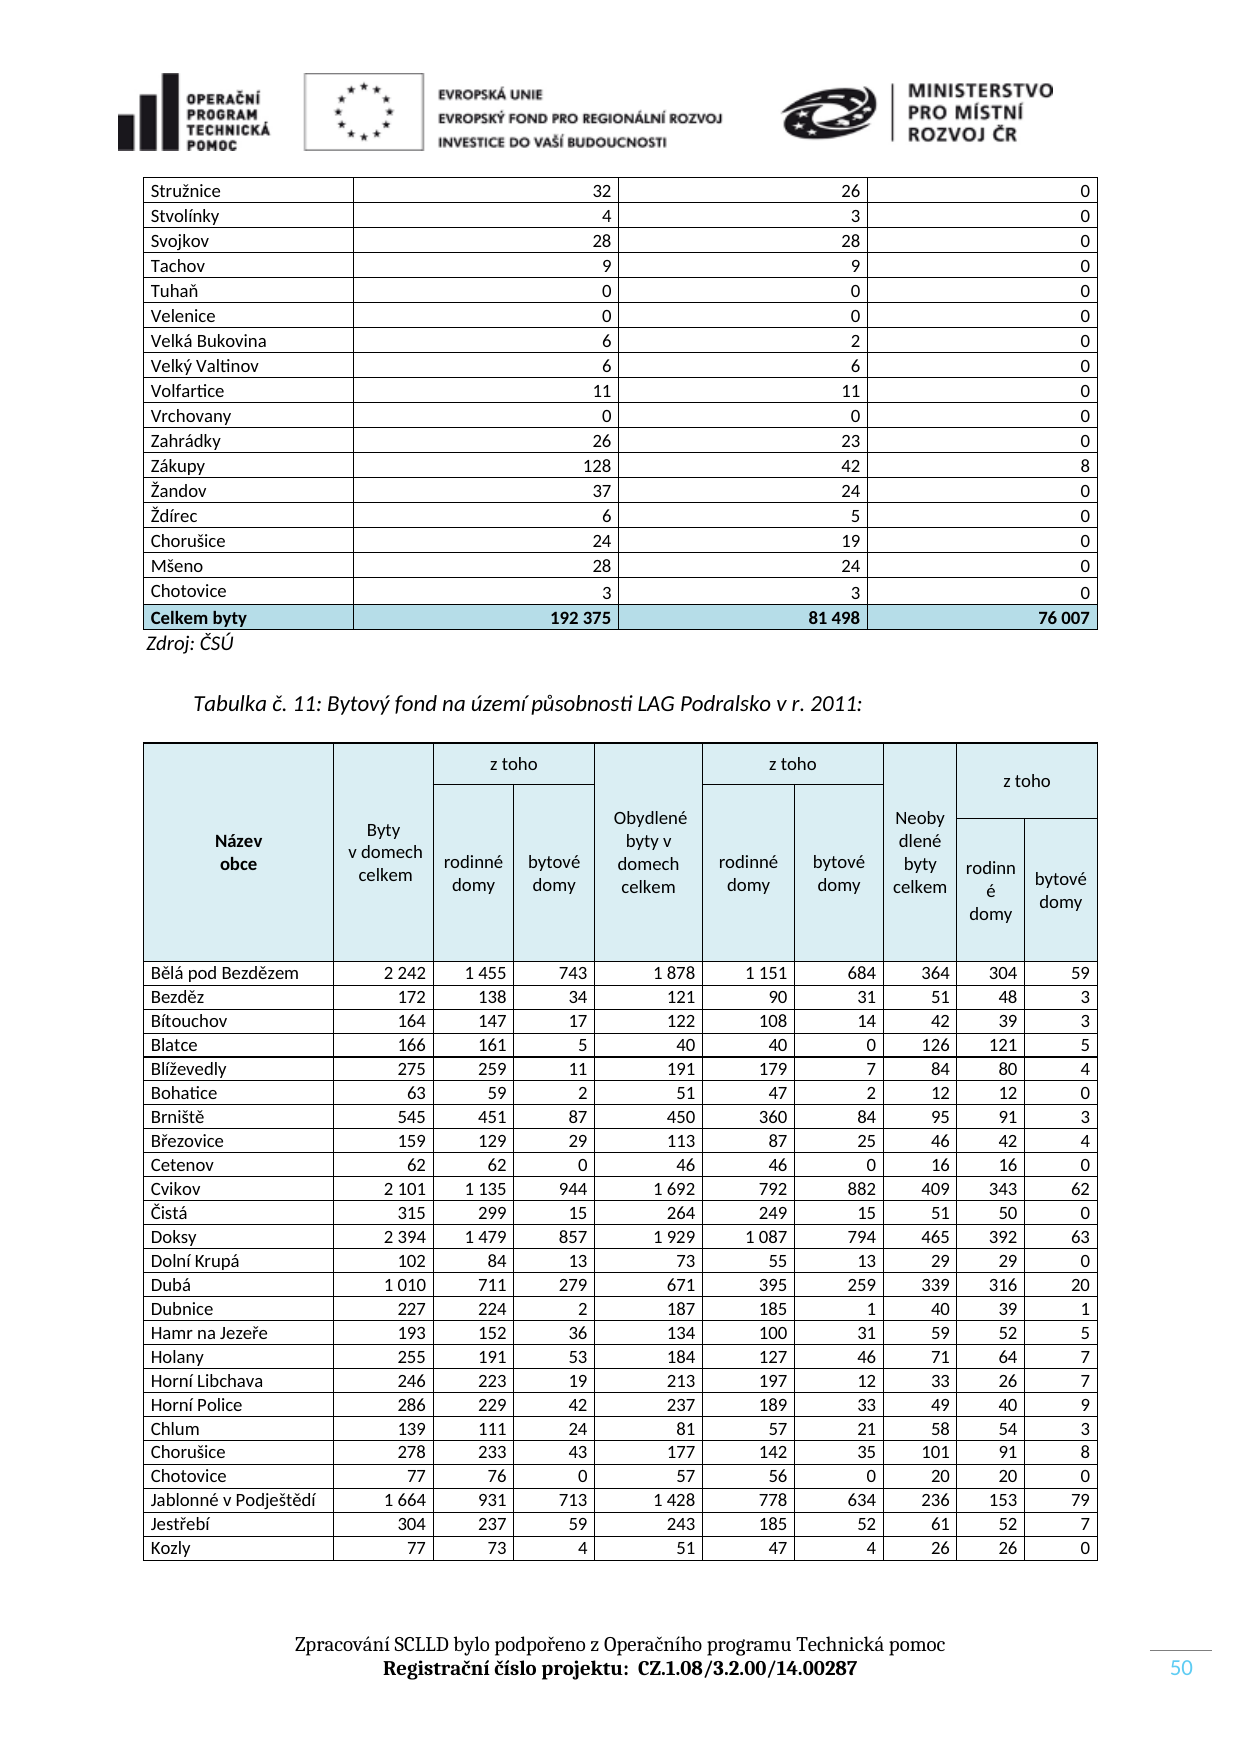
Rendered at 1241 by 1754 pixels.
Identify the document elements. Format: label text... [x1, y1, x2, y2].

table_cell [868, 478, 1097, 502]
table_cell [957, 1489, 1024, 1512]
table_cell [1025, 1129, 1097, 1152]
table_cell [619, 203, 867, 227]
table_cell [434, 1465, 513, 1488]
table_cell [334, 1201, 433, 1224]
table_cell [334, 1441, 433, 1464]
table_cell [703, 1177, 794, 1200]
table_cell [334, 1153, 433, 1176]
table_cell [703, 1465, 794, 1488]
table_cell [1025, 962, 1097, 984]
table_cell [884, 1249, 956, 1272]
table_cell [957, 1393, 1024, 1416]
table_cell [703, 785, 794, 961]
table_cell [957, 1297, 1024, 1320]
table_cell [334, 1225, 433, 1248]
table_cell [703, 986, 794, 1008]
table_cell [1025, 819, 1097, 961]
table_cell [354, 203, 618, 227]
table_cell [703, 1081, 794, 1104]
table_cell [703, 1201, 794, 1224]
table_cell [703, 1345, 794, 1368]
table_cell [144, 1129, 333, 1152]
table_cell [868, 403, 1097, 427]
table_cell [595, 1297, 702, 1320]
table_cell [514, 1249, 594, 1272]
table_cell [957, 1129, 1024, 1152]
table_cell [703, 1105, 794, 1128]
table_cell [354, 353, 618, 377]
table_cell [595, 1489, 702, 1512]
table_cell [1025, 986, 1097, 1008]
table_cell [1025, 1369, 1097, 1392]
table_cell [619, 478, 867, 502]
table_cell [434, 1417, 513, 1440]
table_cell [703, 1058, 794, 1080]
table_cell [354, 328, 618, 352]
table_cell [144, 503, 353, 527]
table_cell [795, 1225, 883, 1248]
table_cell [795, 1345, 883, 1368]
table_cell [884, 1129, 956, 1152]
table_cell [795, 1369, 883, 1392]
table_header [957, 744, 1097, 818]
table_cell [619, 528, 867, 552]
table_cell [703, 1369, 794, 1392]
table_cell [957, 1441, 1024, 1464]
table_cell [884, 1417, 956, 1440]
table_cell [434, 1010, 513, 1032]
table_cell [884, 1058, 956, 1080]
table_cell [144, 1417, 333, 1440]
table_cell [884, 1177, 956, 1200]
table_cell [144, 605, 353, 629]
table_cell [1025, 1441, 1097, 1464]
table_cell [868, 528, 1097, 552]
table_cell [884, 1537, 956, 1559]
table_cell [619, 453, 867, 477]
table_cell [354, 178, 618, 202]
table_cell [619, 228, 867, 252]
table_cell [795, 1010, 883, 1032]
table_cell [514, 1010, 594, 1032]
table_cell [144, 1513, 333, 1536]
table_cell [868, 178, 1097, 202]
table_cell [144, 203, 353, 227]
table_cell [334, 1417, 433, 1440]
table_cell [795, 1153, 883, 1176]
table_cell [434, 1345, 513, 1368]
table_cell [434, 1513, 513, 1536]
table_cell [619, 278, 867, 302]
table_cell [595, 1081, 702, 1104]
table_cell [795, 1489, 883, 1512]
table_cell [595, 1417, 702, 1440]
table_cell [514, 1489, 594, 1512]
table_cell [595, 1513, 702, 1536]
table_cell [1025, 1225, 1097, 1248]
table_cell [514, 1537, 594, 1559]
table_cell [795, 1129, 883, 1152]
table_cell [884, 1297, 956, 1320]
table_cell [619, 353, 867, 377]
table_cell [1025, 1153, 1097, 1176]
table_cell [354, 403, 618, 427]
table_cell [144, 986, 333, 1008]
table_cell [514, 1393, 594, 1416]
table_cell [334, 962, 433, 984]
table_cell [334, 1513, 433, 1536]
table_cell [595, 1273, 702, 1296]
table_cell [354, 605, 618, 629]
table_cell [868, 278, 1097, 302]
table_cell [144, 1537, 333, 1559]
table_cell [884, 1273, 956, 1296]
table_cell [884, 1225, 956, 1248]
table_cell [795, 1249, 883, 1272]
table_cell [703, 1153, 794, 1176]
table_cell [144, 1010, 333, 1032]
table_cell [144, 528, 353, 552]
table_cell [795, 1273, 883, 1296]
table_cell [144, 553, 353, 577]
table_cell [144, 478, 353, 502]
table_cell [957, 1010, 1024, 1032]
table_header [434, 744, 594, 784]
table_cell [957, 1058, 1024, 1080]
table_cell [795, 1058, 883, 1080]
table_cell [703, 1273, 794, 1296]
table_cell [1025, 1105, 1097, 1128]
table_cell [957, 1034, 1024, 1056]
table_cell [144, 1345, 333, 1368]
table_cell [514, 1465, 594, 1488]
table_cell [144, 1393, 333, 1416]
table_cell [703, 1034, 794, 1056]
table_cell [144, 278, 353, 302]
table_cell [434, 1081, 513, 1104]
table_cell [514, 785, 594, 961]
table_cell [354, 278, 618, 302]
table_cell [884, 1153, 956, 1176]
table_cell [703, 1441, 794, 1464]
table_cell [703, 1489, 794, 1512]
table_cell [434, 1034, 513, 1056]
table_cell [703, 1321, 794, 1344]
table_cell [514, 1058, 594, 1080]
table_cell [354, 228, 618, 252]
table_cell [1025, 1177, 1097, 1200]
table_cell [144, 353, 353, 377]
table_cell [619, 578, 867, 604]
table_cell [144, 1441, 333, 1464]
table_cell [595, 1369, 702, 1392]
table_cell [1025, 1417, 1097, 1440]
text Tabulka č. 11: Bytový fond na území působnosti LAG Podralsko v r. 2011: [193, 689, 1122, 717]
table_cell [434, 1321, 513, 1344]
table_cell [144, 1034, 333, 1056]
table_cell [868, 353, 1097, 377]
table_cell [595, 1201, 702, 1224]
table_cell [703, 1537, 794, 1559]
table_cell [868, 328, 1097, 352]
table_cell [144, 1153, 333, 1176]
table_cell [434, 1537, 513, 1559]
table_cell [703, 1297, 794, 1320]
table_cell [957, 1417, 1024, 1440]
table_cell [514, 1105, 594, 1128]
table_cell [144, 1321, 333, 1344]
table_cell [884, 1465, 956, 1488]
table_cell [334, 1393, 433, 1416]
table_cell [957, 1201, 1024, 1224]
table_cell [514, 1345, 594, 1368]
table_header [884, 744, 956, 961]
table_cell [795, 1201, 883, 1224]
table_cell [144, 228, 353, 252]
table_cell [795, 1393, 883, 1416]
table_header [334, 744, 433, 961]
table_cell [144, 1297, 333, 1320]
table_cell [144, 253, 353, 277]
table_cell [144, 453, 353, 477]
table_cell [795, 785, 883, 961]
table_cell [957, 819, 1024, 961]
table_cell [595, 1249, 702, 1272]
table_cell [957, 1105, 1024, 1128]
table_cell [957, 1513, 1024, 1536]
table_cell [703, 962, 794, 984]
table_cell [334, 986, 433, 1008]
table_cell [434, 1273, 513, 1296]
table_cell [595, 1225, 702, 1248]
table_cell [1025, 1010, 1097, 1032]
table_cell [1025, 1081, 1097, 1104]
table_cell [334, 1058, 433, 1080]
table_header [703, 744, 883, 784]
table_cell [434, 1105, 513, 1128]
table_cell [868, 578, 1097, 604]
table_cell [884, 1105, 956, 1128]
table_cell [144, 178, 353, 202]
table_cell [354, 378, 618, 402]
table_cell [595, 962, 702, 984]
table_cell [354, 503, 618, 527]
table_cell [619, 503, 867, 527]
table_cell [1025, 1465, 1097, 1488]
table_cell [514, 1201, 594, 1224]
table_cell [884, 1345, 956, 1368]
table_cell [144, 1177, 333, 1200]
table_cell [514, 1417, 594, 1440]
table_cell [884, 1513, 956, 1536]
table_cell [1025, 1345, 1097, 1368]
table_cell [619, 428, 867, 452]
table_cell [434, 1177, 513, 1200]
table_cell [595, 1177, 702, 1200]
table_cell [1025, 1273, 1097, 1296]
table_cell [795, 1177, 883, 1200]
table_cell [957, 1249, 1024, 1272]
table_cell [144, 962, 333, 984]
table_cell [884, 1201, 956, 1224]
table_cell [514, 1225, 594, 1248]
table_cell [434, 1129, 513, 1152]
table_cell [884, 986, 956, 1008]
text Zdroj: ČSÚ [118, 630, 1122, 655]
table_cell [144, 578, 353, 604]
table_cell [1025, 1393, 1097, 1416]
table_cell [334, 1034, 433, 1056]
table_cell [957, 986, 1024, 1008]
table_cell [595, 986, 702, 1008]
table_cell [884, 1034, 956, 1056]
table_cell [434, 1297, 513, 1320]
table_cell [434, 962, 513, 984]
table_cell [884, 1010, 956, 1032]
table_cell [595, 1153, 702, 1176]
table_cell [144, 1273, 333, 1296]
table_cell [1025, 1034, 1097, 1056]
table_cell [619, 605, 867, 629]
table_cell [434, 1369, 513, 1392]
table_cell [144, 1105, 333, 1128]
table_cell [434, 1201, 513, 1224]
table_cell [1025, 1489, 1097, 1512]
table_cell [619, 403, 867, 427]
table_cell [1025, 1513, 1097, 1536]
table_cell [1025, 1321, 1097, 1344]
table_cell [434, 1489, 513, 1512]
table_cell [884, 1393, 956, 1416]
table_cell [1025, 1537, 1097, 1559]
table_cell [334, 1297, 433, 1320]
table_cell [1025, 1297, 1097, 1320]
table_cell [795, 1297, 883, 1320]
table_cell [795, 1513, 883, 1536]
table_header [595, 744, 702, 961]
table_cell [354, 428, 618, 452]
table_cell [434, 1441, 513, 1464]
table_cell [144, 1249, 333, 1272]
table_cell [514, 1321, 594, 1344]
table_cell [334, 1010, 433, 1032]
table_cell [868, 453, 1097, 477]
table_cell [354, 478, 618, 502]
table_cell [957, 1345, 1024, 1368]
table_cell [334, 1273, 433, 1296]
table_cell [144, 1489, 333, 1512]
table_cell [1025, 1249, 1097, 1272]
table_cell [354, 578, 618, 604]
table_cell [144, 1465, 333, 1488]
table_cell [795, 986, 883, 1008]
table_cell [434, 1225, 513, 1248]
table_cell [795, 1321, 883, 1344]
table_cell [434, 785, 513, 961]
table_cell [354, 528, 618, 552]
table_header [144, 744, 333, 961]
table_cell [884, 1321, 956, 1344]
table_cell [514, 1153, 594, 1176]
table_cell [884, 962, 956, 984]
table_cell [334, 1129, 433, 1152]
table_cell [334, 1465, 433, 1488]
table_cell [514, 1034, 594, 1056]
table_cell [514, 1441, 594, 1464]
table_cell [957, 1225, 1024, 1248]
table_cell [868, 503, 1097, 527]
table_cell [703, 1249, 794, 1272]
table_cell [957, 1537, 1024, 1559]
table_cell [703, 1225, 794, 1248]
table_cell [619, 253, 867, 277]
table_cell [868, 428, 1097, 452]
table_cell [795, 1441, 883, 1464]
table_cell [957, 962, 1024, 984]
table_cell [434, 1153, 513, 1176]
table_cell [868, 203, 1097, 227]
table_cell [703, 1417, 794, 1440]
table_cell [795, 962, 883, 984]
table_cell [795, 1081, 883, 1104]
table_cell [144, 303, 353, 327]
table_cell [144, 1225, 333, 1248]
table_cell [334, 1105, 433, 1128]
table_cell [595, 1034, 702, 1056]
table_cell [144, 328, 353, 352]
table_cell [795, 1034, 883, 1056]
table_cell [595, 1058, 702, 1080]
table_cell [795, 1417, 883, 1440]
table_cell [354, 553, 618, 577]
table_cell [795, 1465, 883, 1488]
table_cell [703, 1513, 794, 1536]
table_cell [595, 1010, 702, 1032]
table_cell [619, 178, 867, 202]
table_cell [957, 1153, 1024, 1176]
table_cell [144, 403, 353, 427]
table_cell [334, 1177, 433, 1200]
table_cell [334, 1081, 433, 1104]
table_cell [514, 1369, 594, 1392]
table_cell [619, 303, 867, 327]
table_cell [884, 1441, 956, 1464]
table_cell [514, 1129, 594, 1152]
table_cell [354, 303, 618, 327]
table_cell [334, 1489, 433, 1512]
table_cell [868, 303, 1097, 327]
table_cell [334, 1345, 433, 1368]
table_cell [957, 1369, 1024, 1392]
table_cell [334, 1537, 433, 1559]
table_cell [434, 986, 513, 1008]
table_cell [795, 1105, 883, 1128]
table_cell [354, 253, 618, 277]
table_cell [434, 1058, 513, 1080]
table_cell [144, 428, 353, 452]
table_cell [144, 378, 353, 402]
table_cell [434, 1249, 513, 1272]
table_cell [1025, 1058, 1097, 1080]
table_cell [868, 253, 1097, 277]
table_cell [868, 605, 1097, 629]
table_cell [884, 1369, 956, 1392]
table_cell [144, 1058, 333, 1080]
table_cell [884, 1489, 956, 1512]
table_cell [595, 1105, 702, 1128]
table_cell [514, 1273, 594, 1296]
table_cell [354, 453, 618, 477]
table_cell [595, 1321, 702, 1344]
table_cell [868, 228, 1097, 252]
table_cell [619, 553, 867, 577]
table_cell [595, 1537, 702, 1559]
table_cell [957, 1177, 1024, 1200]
picture [118, 73, 1053, 151]
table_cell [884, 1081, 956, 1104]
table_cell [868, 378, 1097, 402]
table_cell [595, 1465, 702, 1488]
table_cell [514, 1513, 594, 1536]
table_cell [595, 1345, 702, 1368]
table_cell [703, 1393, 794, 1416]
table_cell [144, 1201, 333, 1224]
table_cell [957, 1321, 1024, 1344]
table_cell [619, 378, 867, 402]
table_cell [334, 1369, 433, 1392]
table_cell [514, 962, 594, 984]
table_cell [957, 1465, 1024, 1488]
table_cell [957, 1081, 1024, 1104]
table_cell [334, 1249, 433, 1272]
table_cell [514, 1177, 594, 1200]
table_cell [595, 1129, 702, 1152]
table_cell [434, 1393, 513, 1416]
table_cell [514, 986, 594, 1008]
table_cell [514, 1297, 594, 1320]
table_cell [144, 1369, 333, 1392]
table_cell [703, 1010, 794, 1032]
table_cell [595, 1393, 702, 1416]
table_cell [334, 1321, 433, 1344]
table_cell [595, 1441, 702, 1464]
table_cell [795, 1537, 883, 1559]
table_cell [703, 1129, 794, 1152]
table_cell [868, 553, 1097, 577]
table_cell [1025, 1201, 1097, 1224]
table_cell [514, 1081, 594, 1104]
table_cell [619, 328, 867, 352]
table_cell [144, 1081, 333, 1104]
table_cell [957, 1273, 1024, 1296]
